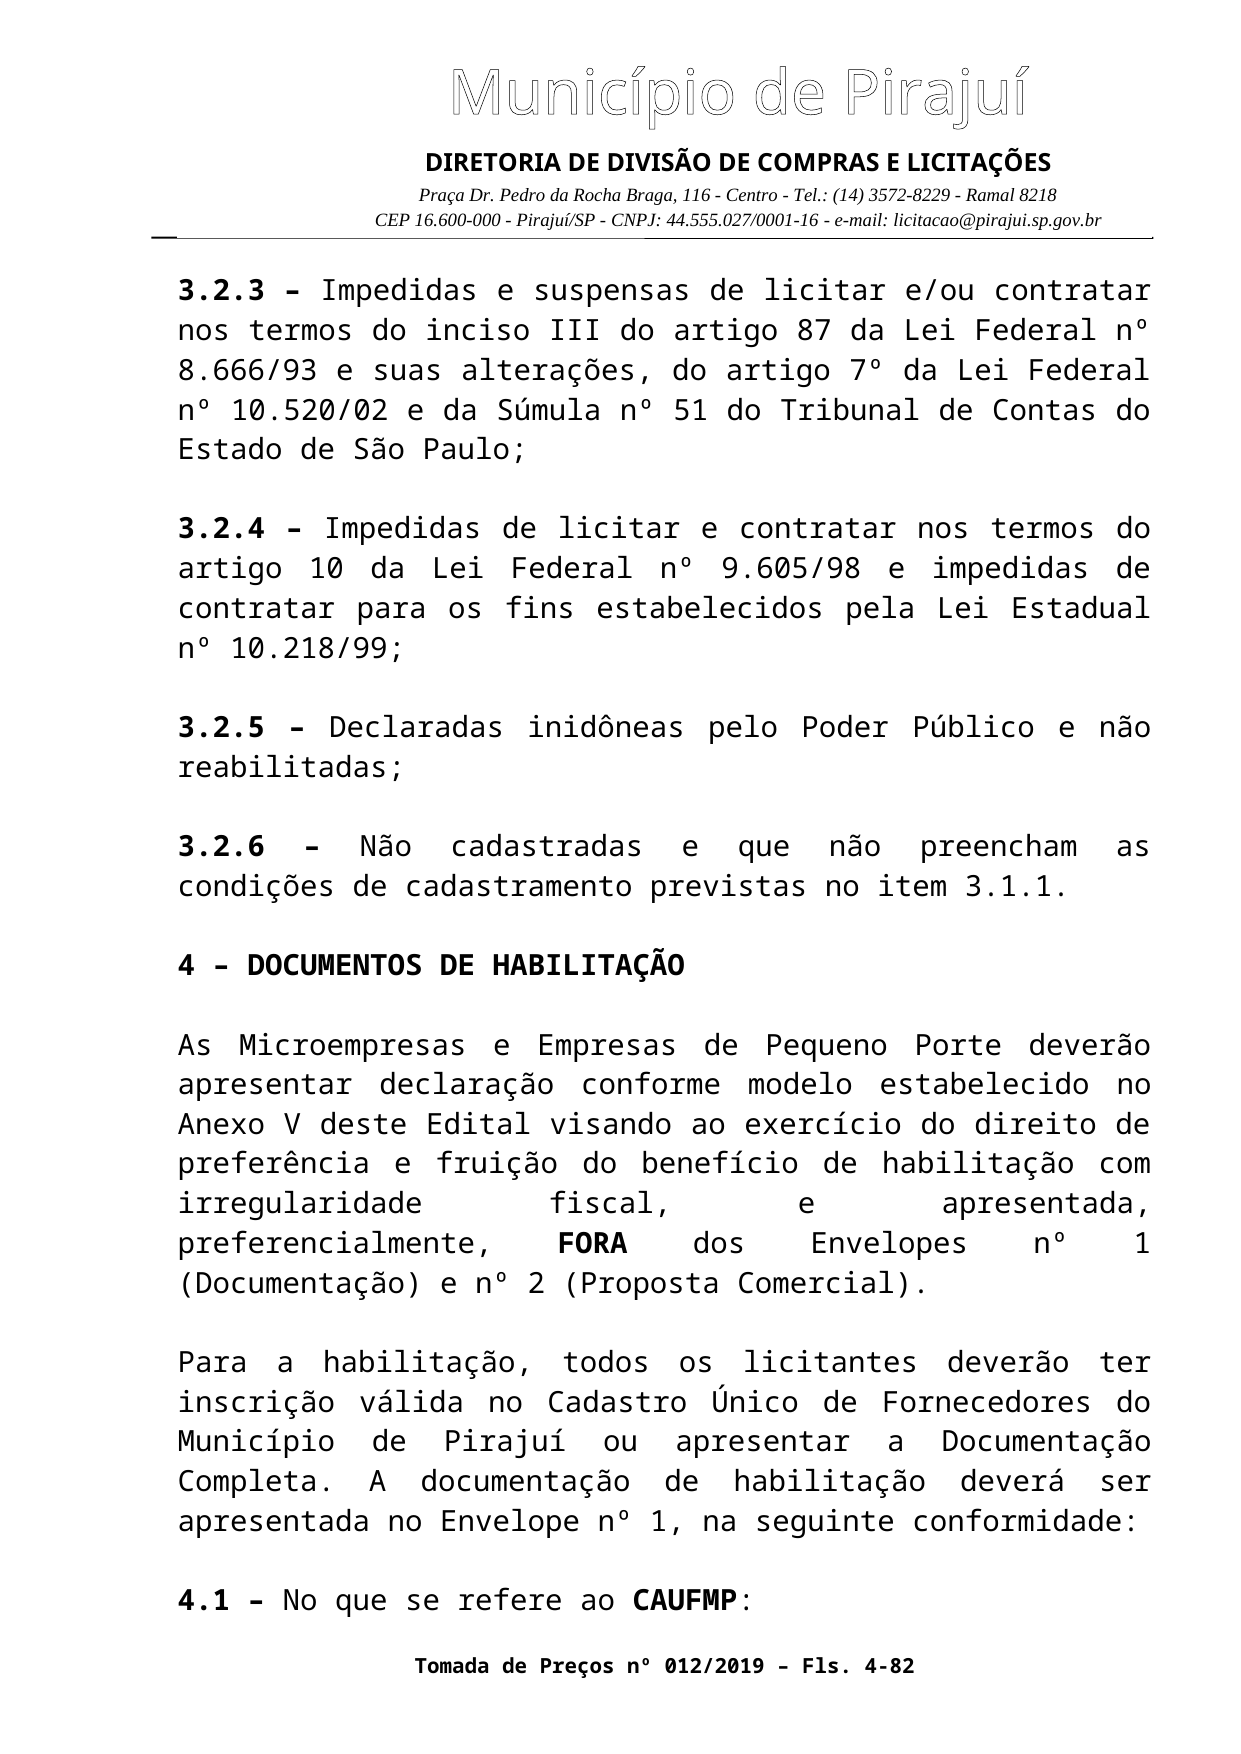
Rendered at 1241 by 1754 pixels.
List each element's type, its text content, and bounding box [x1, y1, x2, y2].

text 3.2.3 – Impedidas e suspensas de licitar e/ou contratar nos termos do inciso III do artigo 87 da Lei Federal nº 8.666/93 e suas alterações, do artigo 7º da Lei Federal nº 10.520/02 e da Súmula nº 51 do Tribunal de Contas do Estado de São Paulo; [177, 270, 1152, 468]
text 3.2.5 – Declaradas inidôneas pelo Poder Público e não reabilitadas; [177, 706, 1152, 786]
text 3.2.4 – Impedidas de licitar e contratar nos termos do artigo 10 da Lei Federal nº 9.605/98 e impedidas de contratar para os fins estabelecidos pela Lei Estadual nº 10.218/99; [177, 508, 1152, 667]
text 4.1 – No que se refere ao CAUFMP: [177, 1579, 1152, 1619]
text 4 – DOCUMENTOS DE HABILITAÇÃO [177, 944, 1152, 984]
text Para a habilitação, todos os licitantes deverão ter inscrição válida no Cadastro Único de Fornecedores do Município de Pirajuí ou apresentar a Documentação Completa. A documentação de habilitação deverá ser apresentada no Envelope nº 1, na seguinte conformidade: [177, 1341, 1152, 1540]
text 3.2.6 – Não cadastradas e que não preencham as condições de cadastramento previstas no item 3.1.1. [177, 825, 1152, 905]
text As Microempresas e Empresas de Pequeno Porte deverão apresentar declaração conforme modelo estabelecido no Anexo V deste Edital visando ao exercício do direito de preferência e fruição do benefício de habilitação com irregularidade fiscal, e apresentada, preferencialmente, FORA dos Envelopes nº 1 (Documentação) e nº 2 (Proposta Comercial). [177, 1024, 1152, 1302]
